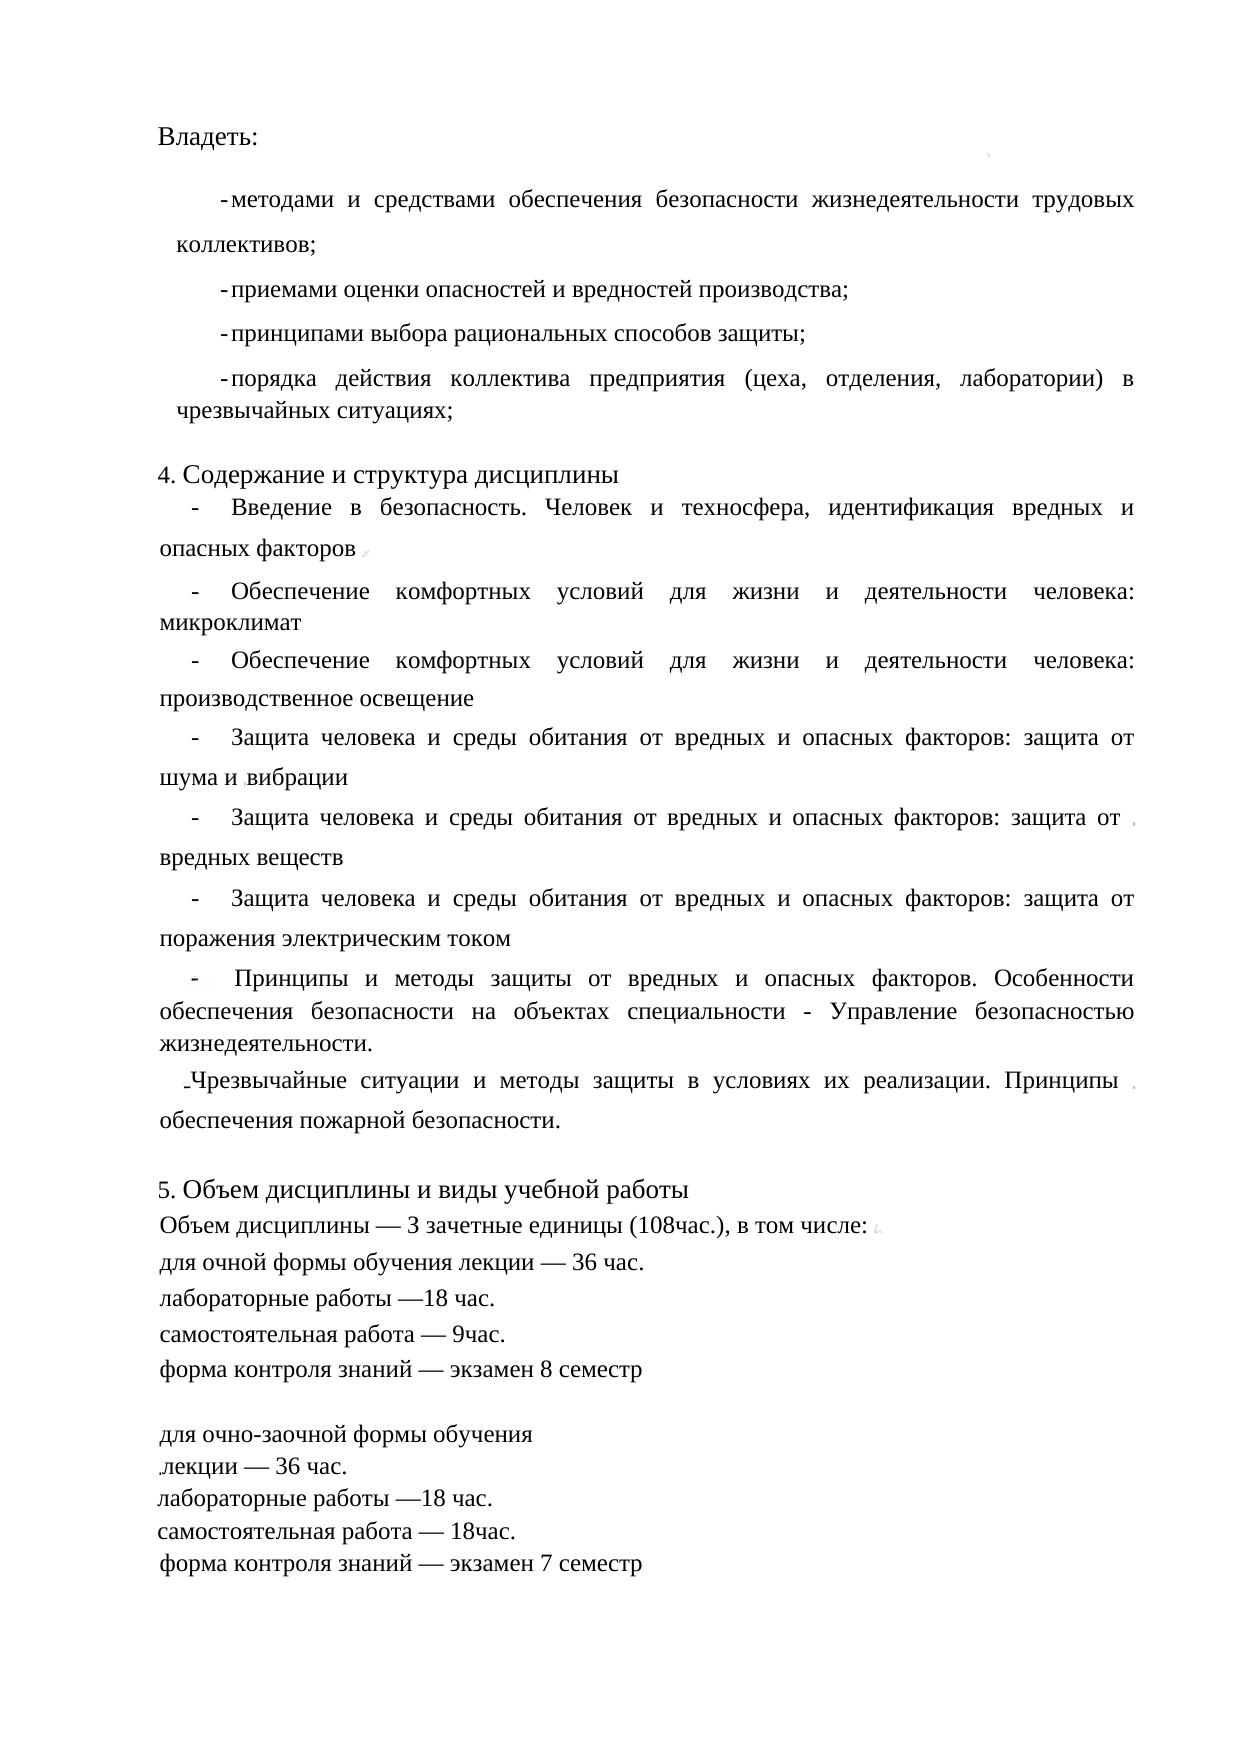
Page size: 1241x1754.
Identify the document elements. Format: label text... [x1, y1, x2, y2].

picture [874, 1224, 883, 1234]
list методами и средствами обеспечения безопасности жизнедеятельности трудовых коллективов; [176, 184, 1135, 258]
list Объем дисциплины и виды учебной работы [157, 1173, 1136, 1204]
text Принципы и методы защиты от вредных и опасных факторов. Особенности обеспечения безопасности на объектах специальности - Управление безопасностью жизнедеятельности. [159, 963, 1135, 1057]
list приемами оценки опасностей и вредностей производства; [176, 274, 1135, 302]
text самостоятельная работа — 9час. [159, 1319, 1132, 1347]
list Защита человека и среды обитания от вредных и опасных факторов: защита от поражения электрическим током [159, 883, 1135, 952]
text лабораторные работы —18 час. [157, 1483, 1132, 1512]
text форма контроля знаний — экзамен 7 семестр [159, 1548, 1132, 1577]
text Владеть: [157, 120, 1136, 151]
list Обеспечение комфортных условий для жизни и деятельности человека: микроклимат [159, 576, 1135, 636]
text лекции — 36 час. [159, 1451, 1132, 1480]
list Введение в безопасность. Человек и техносфера, идентификация вредных и опасных факторов [159, 492, 1135, 562]
list принципами выбора рациональных способов защиты; [176, 318, 1135, 347]
text Чрезвычайные ситуации и методы защиты в условиях их реализации. Принципы обеспечения пожарной безопасности. [159, 1065, 1135, 1134]
text для очно-заочной формы обучения [159, 1419, 1132, 1447]
picture [189, 976, 216, 991]
text лабораторные работы —18 час. [159, 1283, 1132, 1312]
text для очной формы обучения лекции — 36 час. [159, 1247, 1132, 1275]
picture [182, 1082, 191, 1089]
text Объем дисциплины — З зачетные единицы (108час.), в том числе: [159, 1210, 1132, 1238]
list Содержание и структура дисциплины [157, 458, 1136, 489]
list Защита человека и среды обитания от вредных и опасных факторов: защита от шума и вибрации [159, 722, 1135, 791]
list порядка действия коллектива предприятия (цеха, отделения, лаборатории) в чрезвычайных ситуациях; [176, 363, 1135, 424]
list Обеспечение комфортных условий для жизни и деятельности человека: производственное освещение [159, 645, 1135, 712]
picture [362, 550, 369, 557]
text форма контроля знаний — экзамен 8 семестр [159, 1354, 1132, 1383]
text самостоятельная работа — 18час. [157, 1516, 1132, 1545]
list Защита человека и среды обитания от вредных и опасных факторов: защита от вредных веществ [159, 802, 1135, 871]
